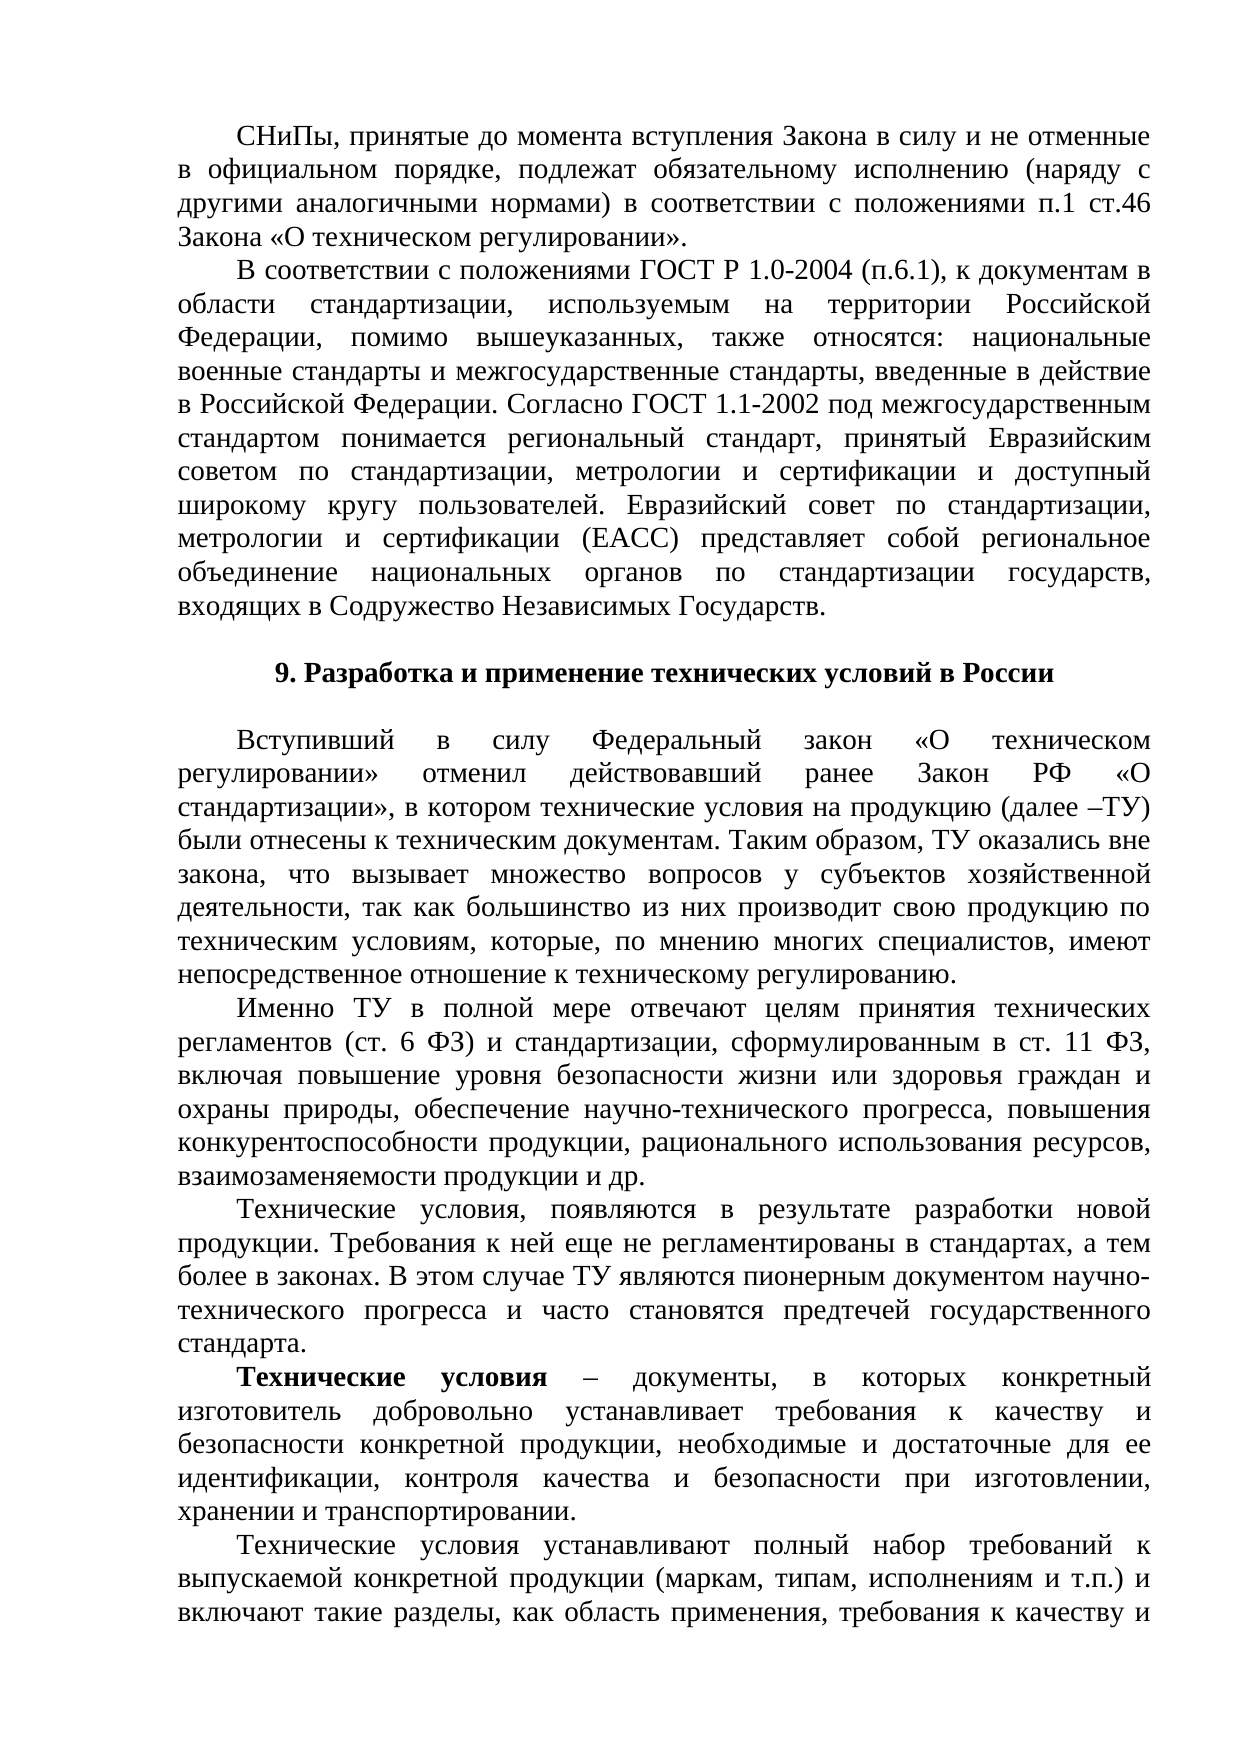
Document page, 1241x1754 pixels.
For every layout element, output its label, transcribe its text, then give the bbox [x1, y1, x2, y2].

text Именно ТУ в полной мере отвечают целям принятия технических регламентов (ст. 6 ФЗ) и стандартизации, сформулированным в ст. 11 ФЗ, включая повышение уровня безопасности жизни или здоровья граждан и охраны природы, обеспечение научно-технического прогресса, повышения конкурентоспособности продукции, рационального использования ресурсов, взаимозаменяемости продукции и др. [177, 990, 1152, 1191]
text 9. Разработка и применение технических условий в России [177, 655, 1152, 688]
text СНиПы, принятые до момента вступления Закона в силу и не отменные в официальном порядке, подлежат обязательному исполнению (наряду с другими аналогичными нормами) в соответствии с положениями п.1 ст.46 Закона «О техническом регулировании». [177, 118, 1152, 252]
text Вступивший в силу Федеральный закон «О техническом регулировании» отменил действовавший ранее Закон РФ «О стандартизации», в котором технические условия на продукцию (далее –ТУ) были отнесены к техническим документам. Таким образом, ТУ оказались вне закона, что вызывает множество вопросов у субъектов хозяйственной деятельности, так как большинство из них производит свою продукцию по техническим условиям, которые, по мнению многих специалистов, имеют непосредственное отношение к техническому регулированию. [177, 722, 1152, 990]
text В соответствии с положениями ГОСТ Р 1.0-2004 (п.6.1), к документам в области стандартизации, используемым на территории Российской Федерации, помимо вышеуказанных, также относятся: национальные военные стандарты и межгосударственные стандарты, введенные в действие в Российской Федерации. Согласно ГОСТ 1.1-2002 под межгосударственным стандартом понимается региональный стандарт, принятый Евразийским советом по стандартизации, метрологии и сертификации и доступный широкому кругу пользователей. Евразийский совет по стандартизации, метрологии и сертификации (ЕАСС) представляет собой региональное объединение национальных органов по стандартизации государств, входящих в Содружество Независимых Государств. [177, 252, 1152, 621]
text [177, 1527, 1152, 1627]
text Технические условия – документы, в которых конкретный изготовитель добровольно устанавливает требования к качеству и безопасности конкретной продукции, необходимые и достаточные для ее идентификации, контроля качества и безопасности при изготовлении, хранении и транспортировании. [177, 1359, 1152, 1527]
text Технические условия, появляются в результате разработки новой продукции. Требования к ней еще не регламентированы в стандартах, а тем более в законах. В этом случае ТУ являются пионерным документом научно-технического прогресса и часто становятся предтечей государственного стандарта. [177, 1191, 1152, 1359]
